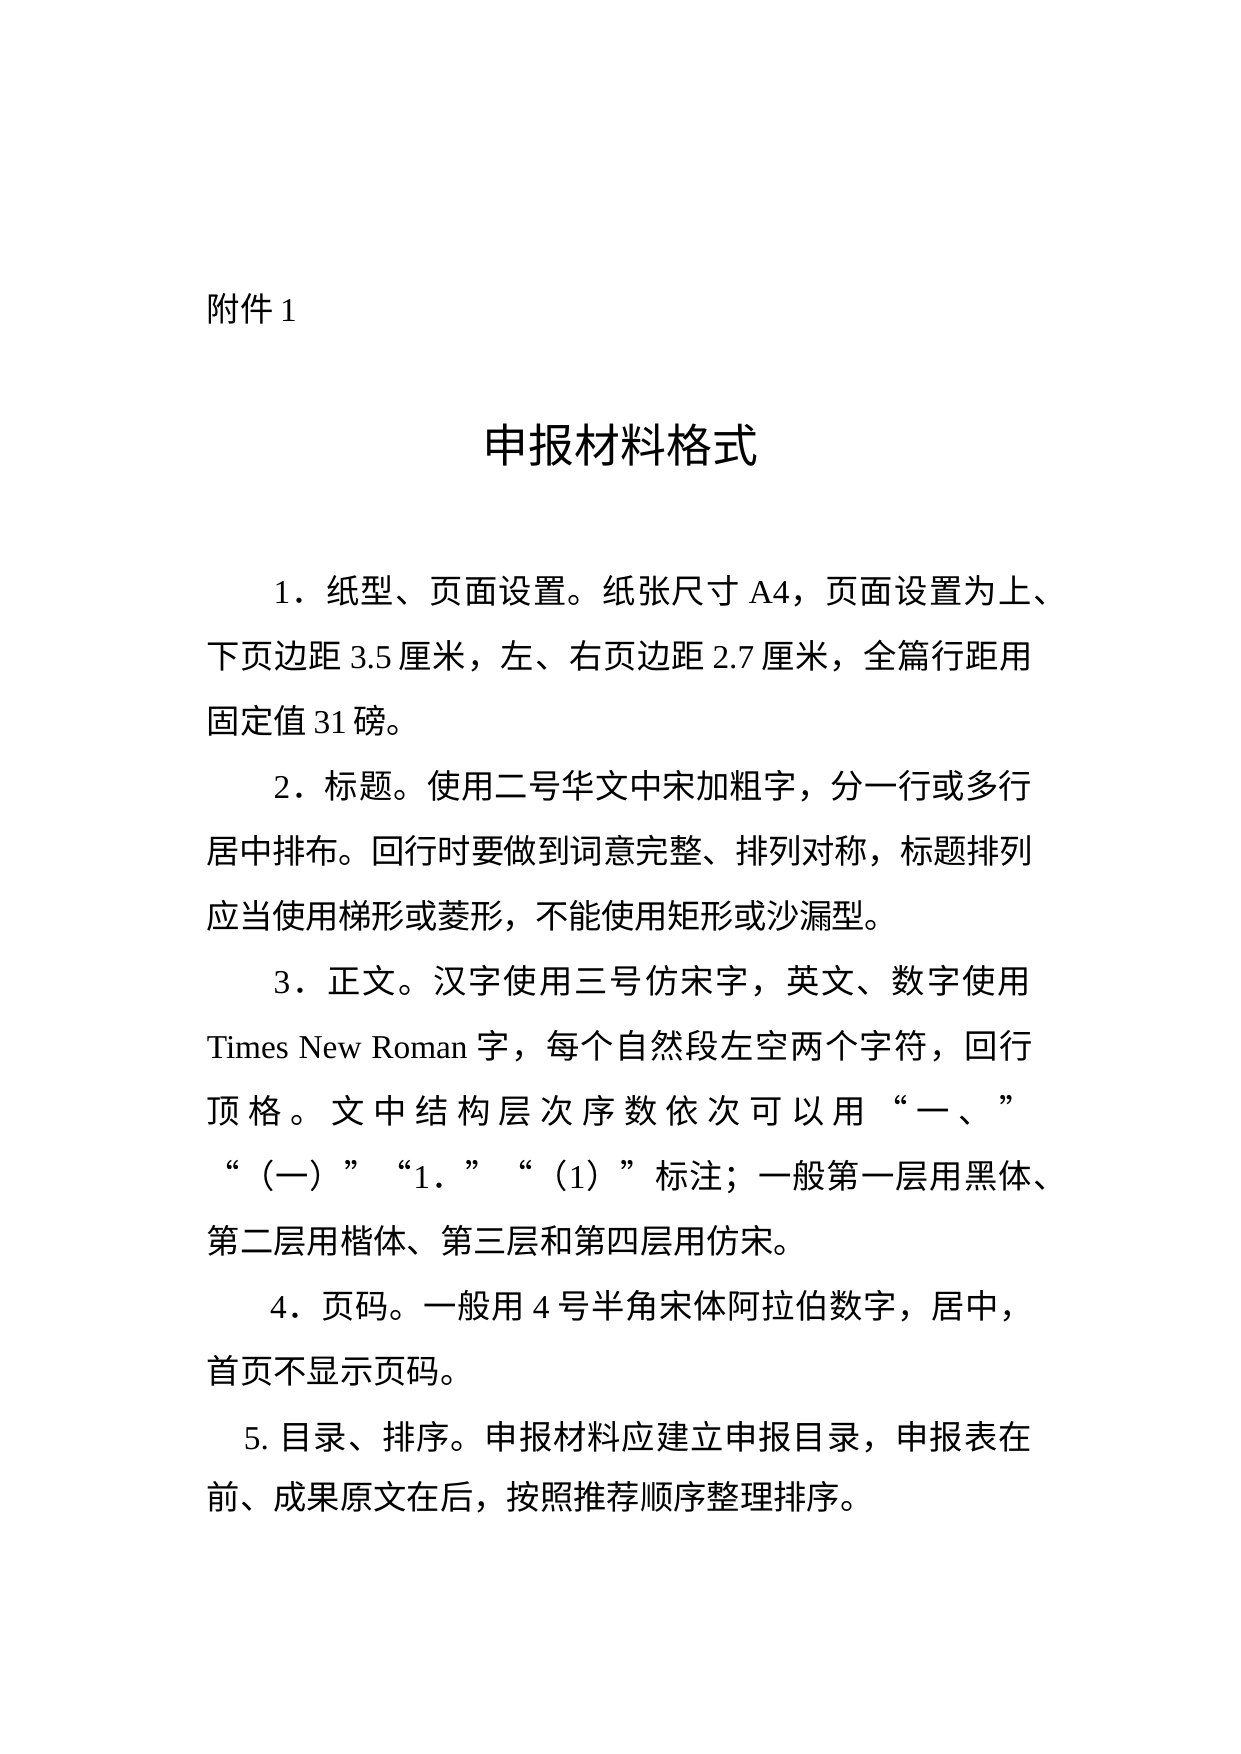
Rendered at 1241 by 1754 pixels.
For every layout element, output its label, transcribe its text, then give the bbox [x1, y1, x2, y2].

text 3．正文。汉字使用三号仿宋字，英文、数字使用Times New Roman字，每个自然段左空两个字符，回行顶格。文中结构层次序数依次可以用“一、”“（一）”“1．”“（1）”标注；一般第一层用黑体、第二层用楷体、第三层和第四层用仿宋。 [207, 946, 1033, 1271]
text 4．页码。一般用4号半角宋体阿拉伯数字，居中，首页不显示页码。 [207, 1271, 1033, 1401]
text 1．纸型、页面设置。纸张尺寸A4，页面设置为上、下页边距3.5厘米，左、右页边距2.7厘米，全篇行距用固定值31磅。 [207, 556, 1033, 751]
text 附件1 [207, 273, 1033, 333]
text 申报材料格式 [207, 393, 1033, 491]
text 2．标题。使用二号华文中宋加粗字，分一行或多行居中排布。回行时要做到词意完整、排列对称，标题排列应当使用梯形或菱形，不能使用矩形或沙漏型。 [207, 751, 1033, 946]
text 5. 目录、排序。申报材料应建立申报目录，申报表在前、成果原文在后，按照推荐顺序整理排序。 [207, 1401, 1033, 1522]
